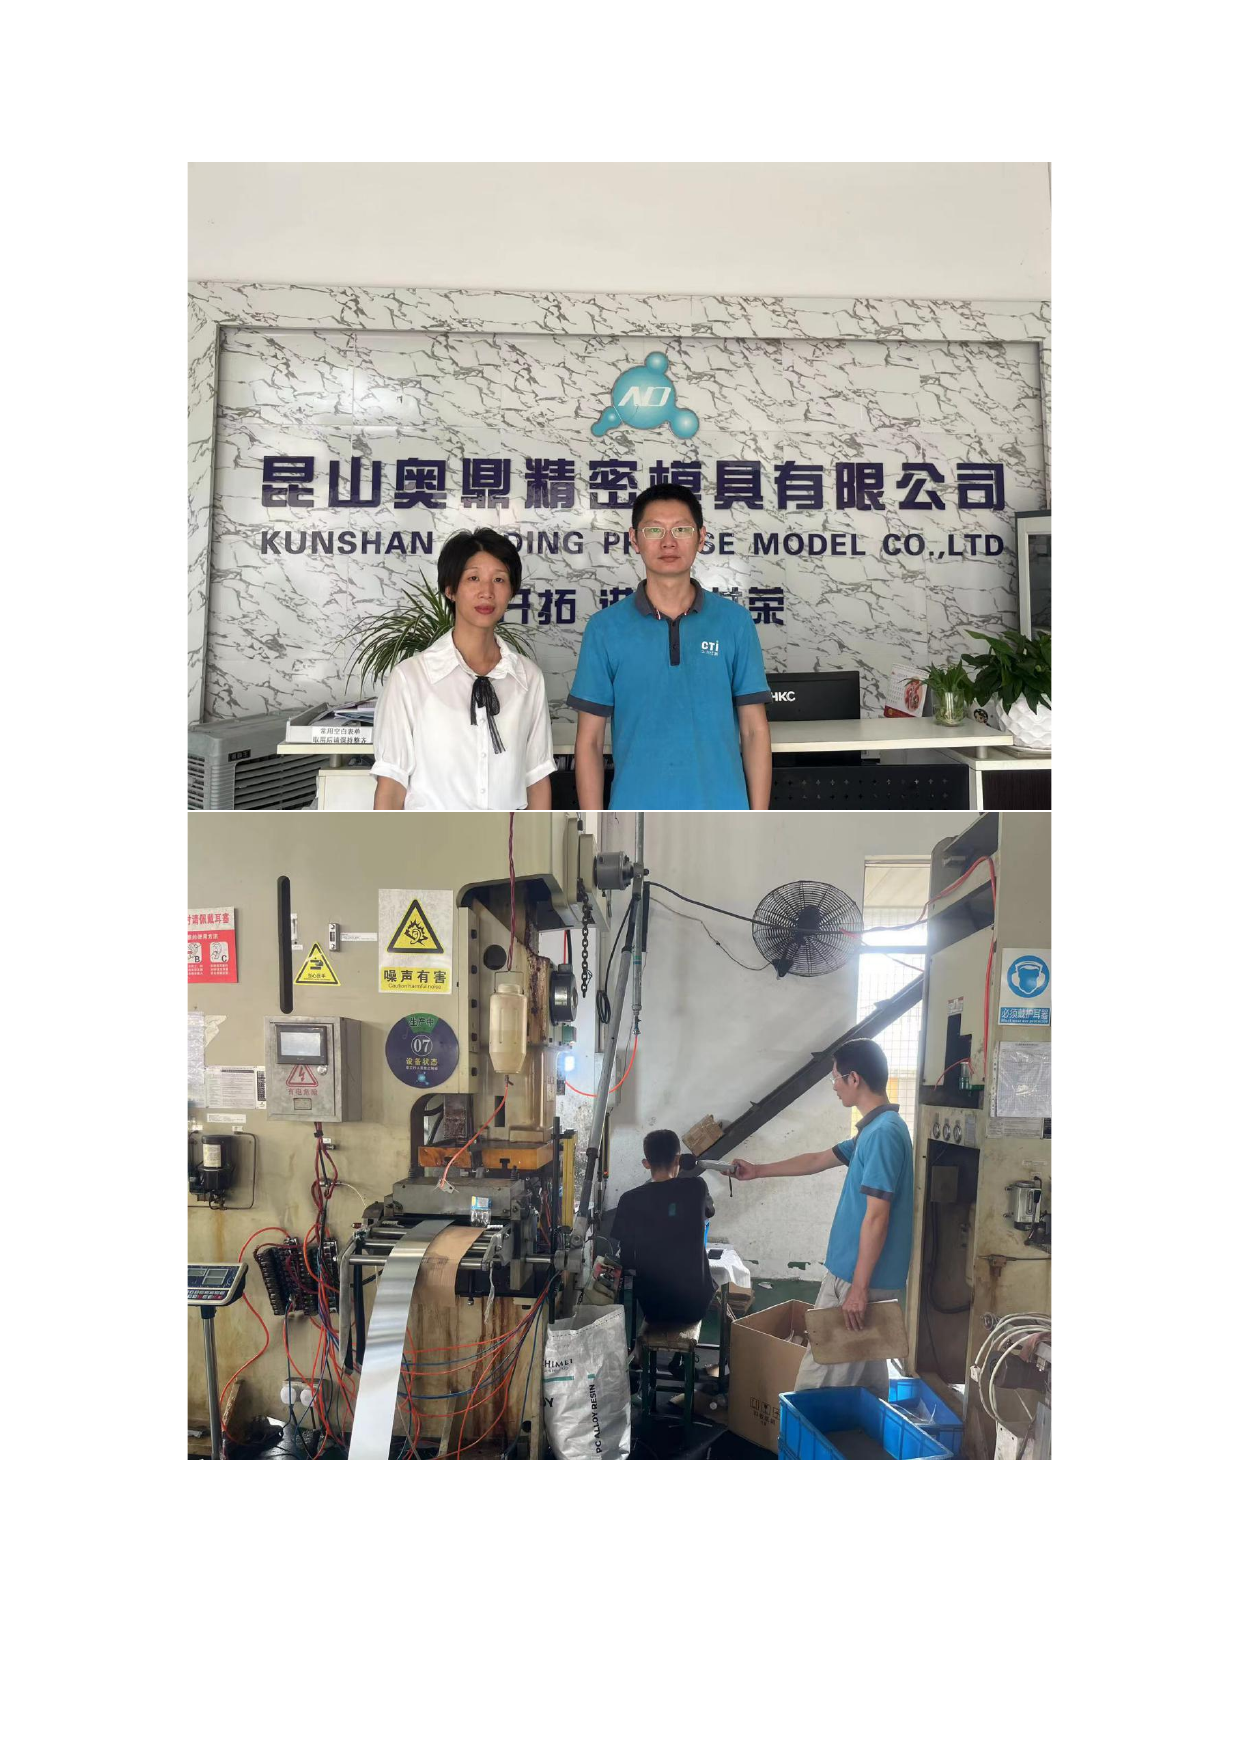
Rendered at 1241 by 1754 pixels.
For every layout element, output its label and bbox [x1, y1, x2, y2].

picture [187, 162, 1052, 810]
picture [187, 812, 1052, 1460]
